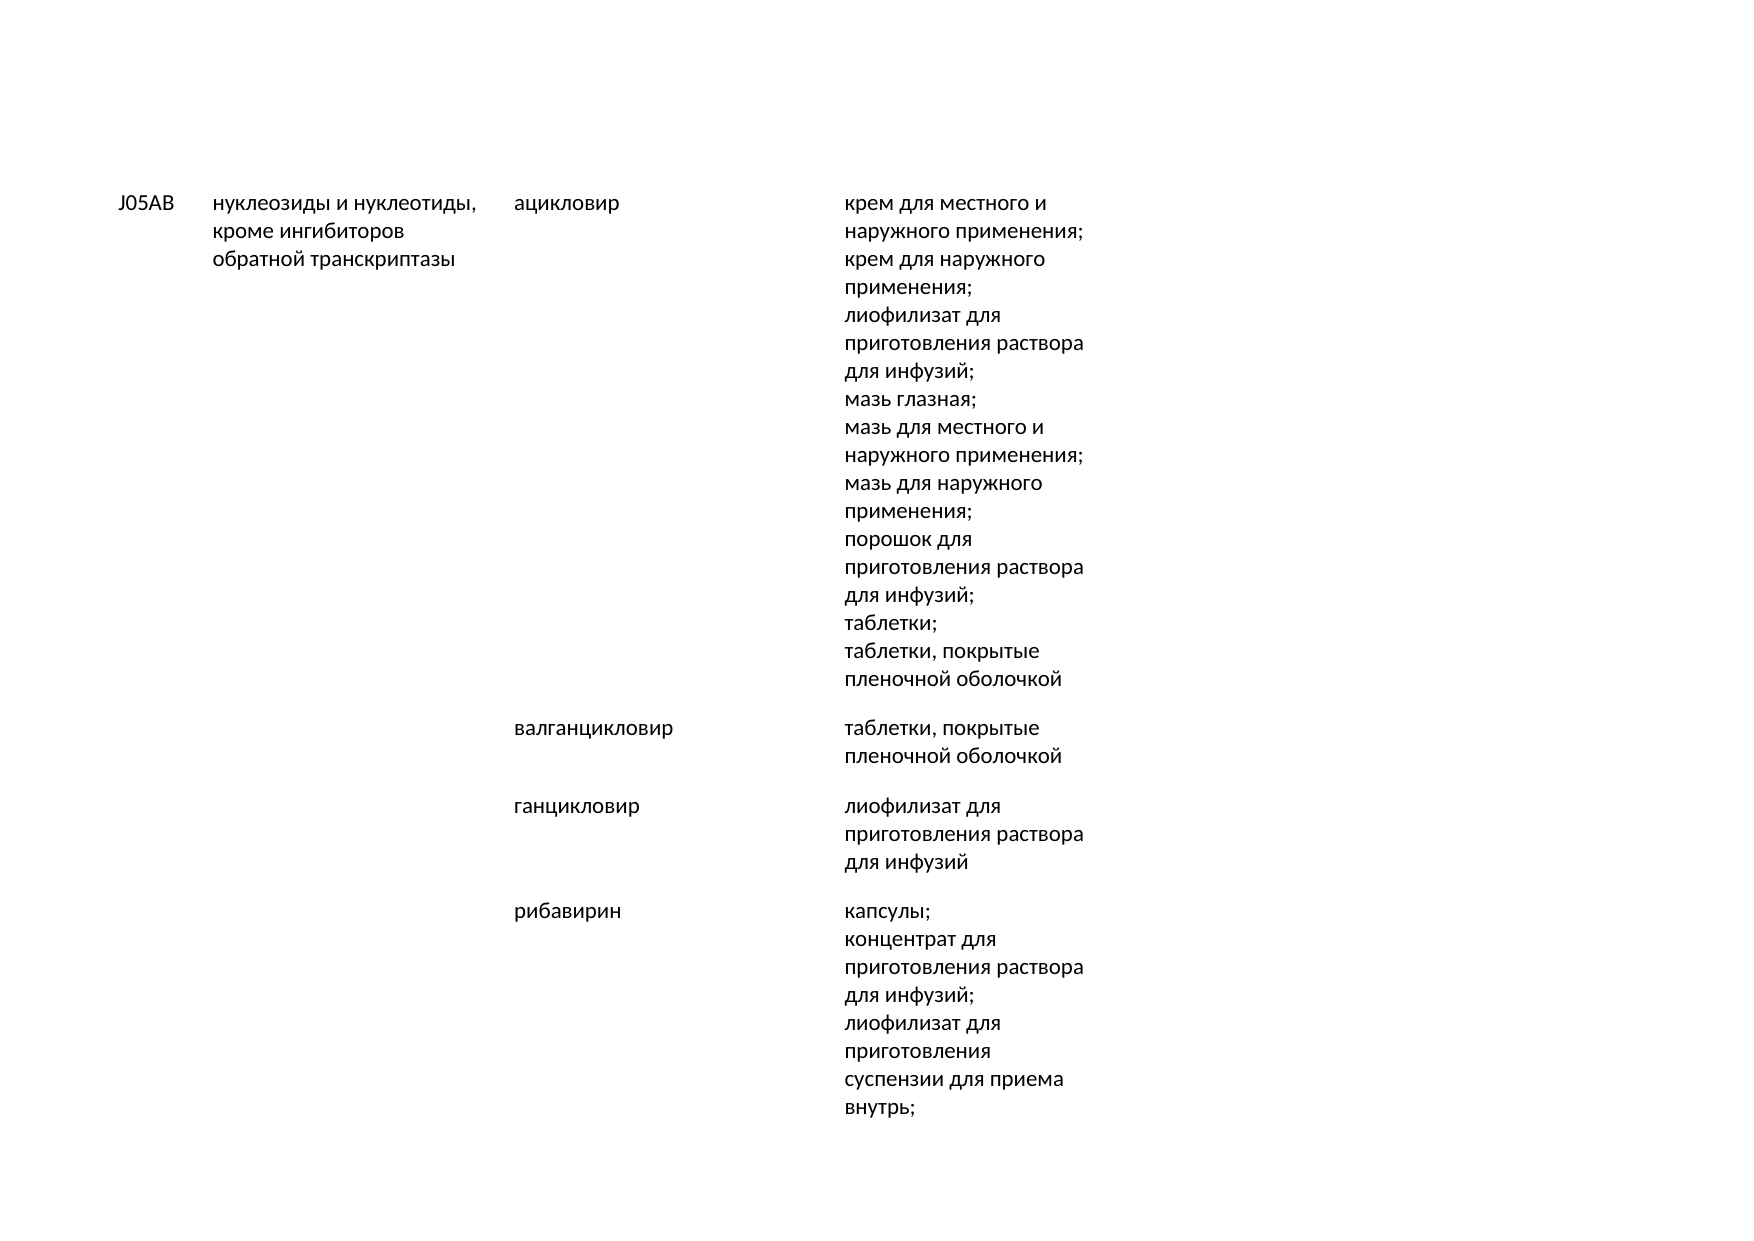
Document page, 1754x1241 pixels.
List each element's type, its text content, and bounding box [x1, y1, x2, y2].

table_cell валганцикловир [508, 703, 838, 780]
table_cell нуклеозиды и нуклеотиды, кроме ингибиторов обратной транскриптазы [206, 177, 507, 1131]
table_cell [838, 885, 1102, 1131]
table_cell таблетки, покрытые пленочной оболочкой [838, 703, 1102, 780]
table_cell ганцикловир [508, 780, 838, 885]
table_cell рибавирин [508, 885, 838, 1131]
table_cell крем для местного и наружного применения; крем для наружного применения; лиофилизат для приготовления раствора для инфузий; мазь глазная; мазь для местного и наружного применения; мазь для наружного применения; порошок для приготовления раствора для инфузий; таблетки; таблетки, покрытые пленочной оболочкой [838, 177, 1102, 703]
table_cell лиофилизат для приготовления раствора для инфузий [838, 780, 1102, 885]
table_cell ацикловир [508, 177, 838, 703]
table_cell J05AB [112, 177, 206, 1131]
